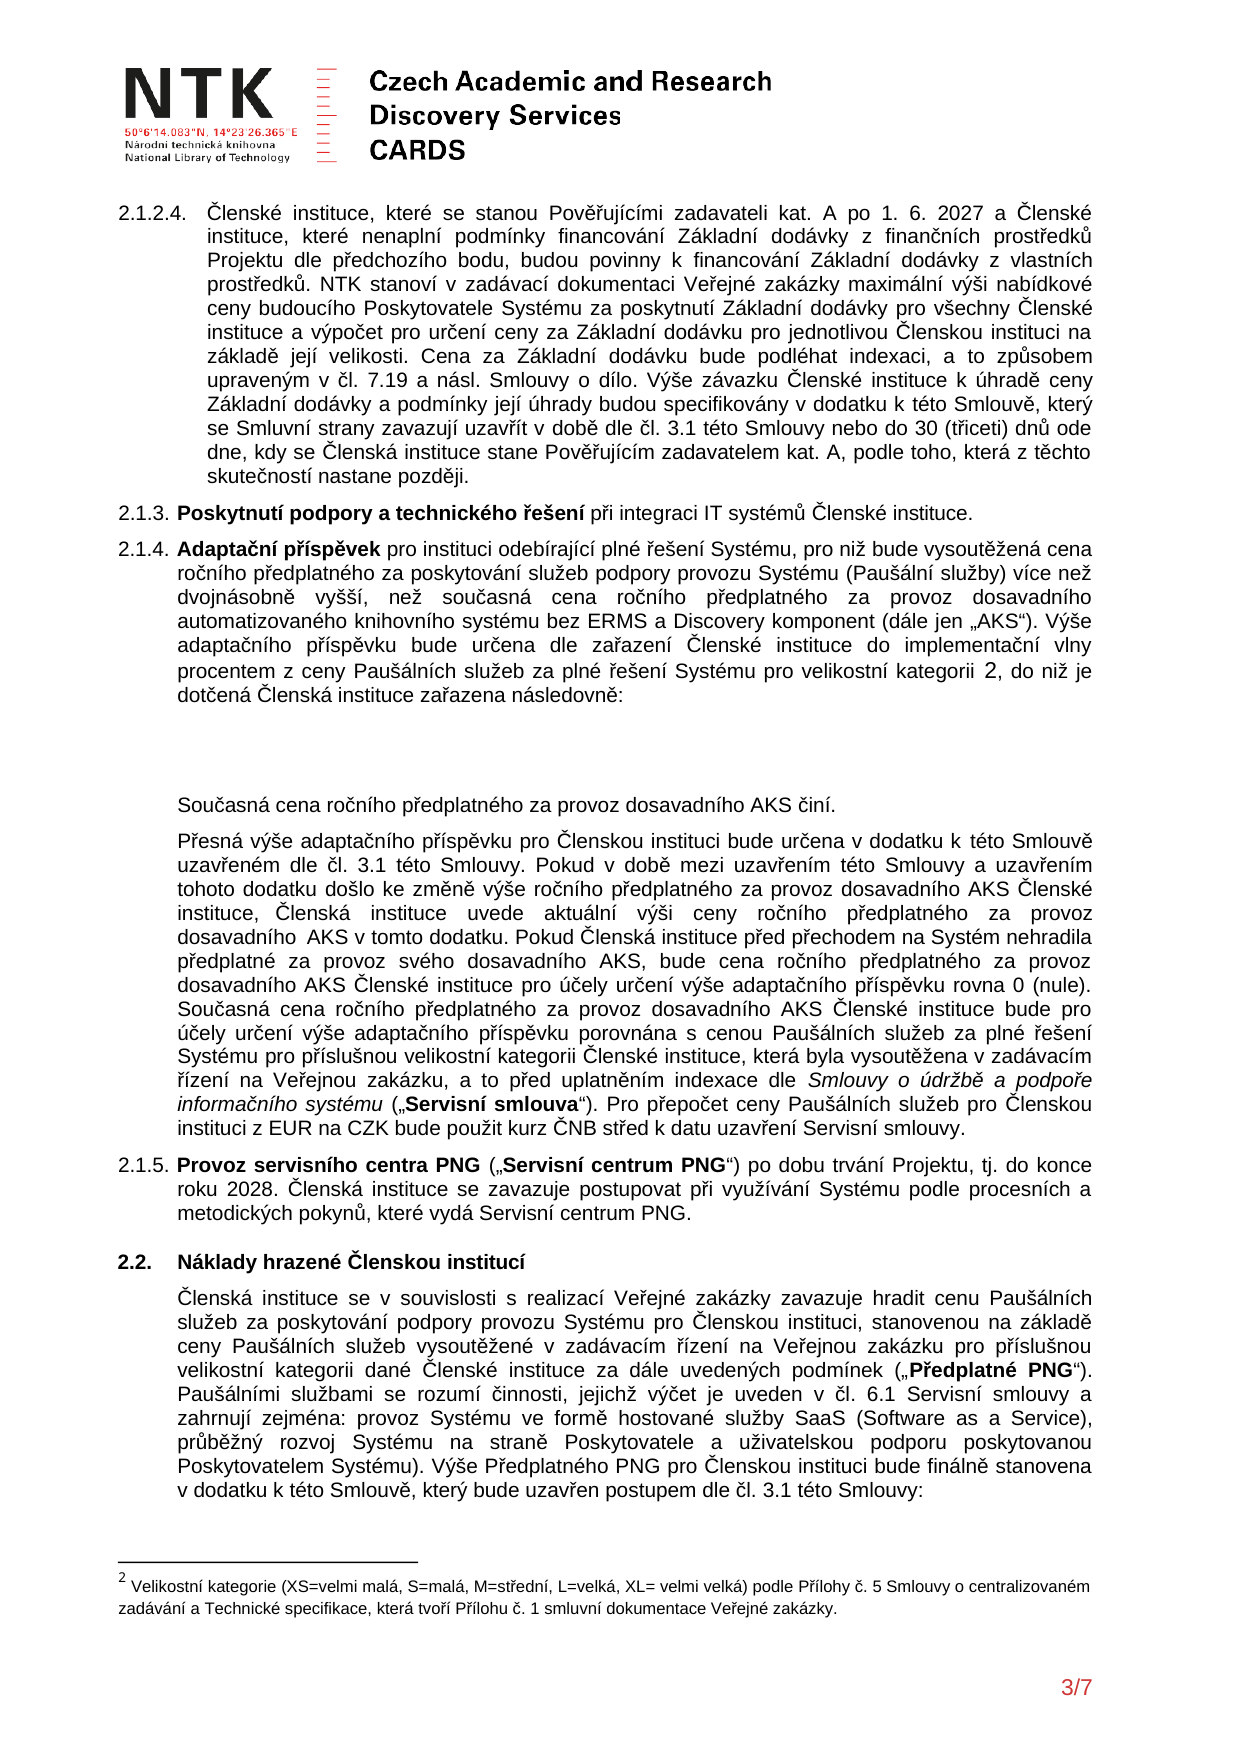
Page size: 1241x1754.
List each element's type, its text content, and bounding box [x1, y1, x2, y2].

text Členská instituce se v souvislosti s realizací Veřejné zakázky zavazuje hradit cenu Paušálních služeb za poskytování podpory provozu Systému pro Členskou instituci, stanovenou na základě ceny Paušálních služeb vysoutěžené v zadávacím řízení na Veřejnou zakázku pro příslušnou velikostní kategorii dané Členské instituce za dále uvedených podmínek („Předplatné PNG“). Paušálními službami se rozumí činnosti, jejichž výčet je uveden v čl. 6.1 Servisní smlouvy a zahrnují zejména: provoz Systému ve formě hostované služby SaaS (Software as a Service), průběžný rozvoj Systému na straně Poskytovatele a uživatelskou podporu poskytovanou Poskytovatelem Systému). Výše Předplatného PNG pro Členskou instituci bude finálně stanovena v dodatku k této Smlouvě, který bude uzavřen postupem dle čl. 3.1 této Smlouvy: [177, 1286, 1093, 1502]
list Adaptační příspěvek pro instituci odebírající plné řešení Systému, pro niž bude vysoutěžená cena ročního předplatného za poskytování služeb podpory provozu Systému (Paušální služby) více než dvojnásobně vyšší, než současná cena ročního předplatného za provoz dosavadního automatizovaného knihovního systému bez ERMS a Discovery komponent (dále jen „AKS“). Výše adaptačního příspěvku bude určena dle zařazení Členské instituce do implementační vlny procentem z ceny Paušálních služeb za plné řešení Systému pro velikostní kategorii 2, do niž je dotčená Členská instituce zařazena následovně: [118, 537, 1092, 707]
text 2 Velikostní kategorie (XS=velmi malá, S=malá, M=střední, L=velká, XL= velmi velká) podle Přílohy č. 5 Smlouvy o centralizovaném zadávání a Technické specifikace, která tvoří Přílohu č. 1 smluvní dokumentace Veřejné zakázky. [118, 1568, 1114, 1618]
picture [652, 71, 771, 91]
picture [610, 76, 624, 91]
picture [125, 68, 297, 163]
picture [564, 70, 585, 91]
picture [370, 104, 620, 160]
picture [626, 70, 642, 91]
list Poskytnutí podpory a technického řešení při integraci IT systémů Členské instituce. [118, 500, 1117, 524]
text Současná cena ročního předplatného za provoz dosavadního AKS činí. [177, 792, 1117, 816]
picture [370, 70, 561, 91]
picture [594, 76, 607, 91]
list Členské instituce, které se stanou Pověřujícími zadavateli kat. A po 1. 6. 2027 a Členské instituce, které nenaplní podmínky financování Základní dodávky z finančních prostředků Projektu dle předchozího bodu, budou povinny k financování Základní dodávky z vlastních prostředků. NTK stanoví v zadávací dokumentaci Veřejné zakázky maximální výši nabídkové ceny budoucího Poskytovatele Systému za poskytnutí Základní dodávky pro všechny Členské instituce a výpočet pro určení ceny za Základní dodávku pro jednotlivou Členskou instituci na základě její velikosti. Cena za Základní dodávku bude podléhat indexaci, a to způsobem upraveným v čl. 7.19 a násl. Smlouvy o dílo. Výše závazku Členské instituce k úhradě ceny Základní dodávky a podmínky její úhrady budou specifikovány v dodatku k této Smlouvě, který se Smluvní strany zavazují uzavřít v době dle čl. 3.1 této Smlouvy nebo do 30 (třiceti) dnů ode dne, kdy se Členská instituce stane Pověřujícím zadavatelem kat. A, podle toho, která z těchto skutečností nastane později. [118, 200, 1093, 488]
text Přesná výše adaptačního příspěvku pro Členskou instituci bude určena v dodatku k této Smlouvě uzavřeném dle čl. 3.1 této Smlouvy. Pokud v době mezi uzavřením této Smlouvy a uzavřením tohoto dodatku došlo ke změně výše ročního předplatného za provoz dosavadního AKS Členské instituce, Členská instituce uvede aktuální výši ceny ročního předplatného za provoz dosavadního AKS v tomto dodatku. Pokud Členská instituce před přechodem na Systém nehradila předplatné za provoz svého dosavadního AKS, bude cena ročního předplatného za provoz dosavadního AKS Členské instituce pro účely určení výše adaptačního příspěvku rovna 0 (nule). Současná cena ročního předplatného za provoz dosavadního AKS Členské instituce bude pro účely určení výše adaptačního příspěvku porovnána s cenou Paušálních služeb za plné řešení Systému pro příslušnou velikostní kategorii Členské instituce, která byla vysoutěžena v zadávacím řízení na Veřejnou zakázku, a to před uplatněním indexace dle Smlouvy o údržbě a podpoře informačního systému („Servisní smlouva“). Pro přepočet ceny Paušálních služeb pro Členskou instituci z EUR na CZK bude použit kurz ČNB střed k datu uzavření Servisní smlouvy. [177, 829, 1093, 1140]
subtitle Náklady hrazené Členskou institucí [117, 1250, 1117, 1274]
list Provoz servisního centra PNG („Servisní centrum PNG“) po dobu trvání Projektu, tj. do konce roku 2028. Členská instituce se zavazuje postupovat při využívání Systému podle procesních a metodických pokynů, které vydá Servisní centrum PNG. [118, 1153, 1093, 1224]
